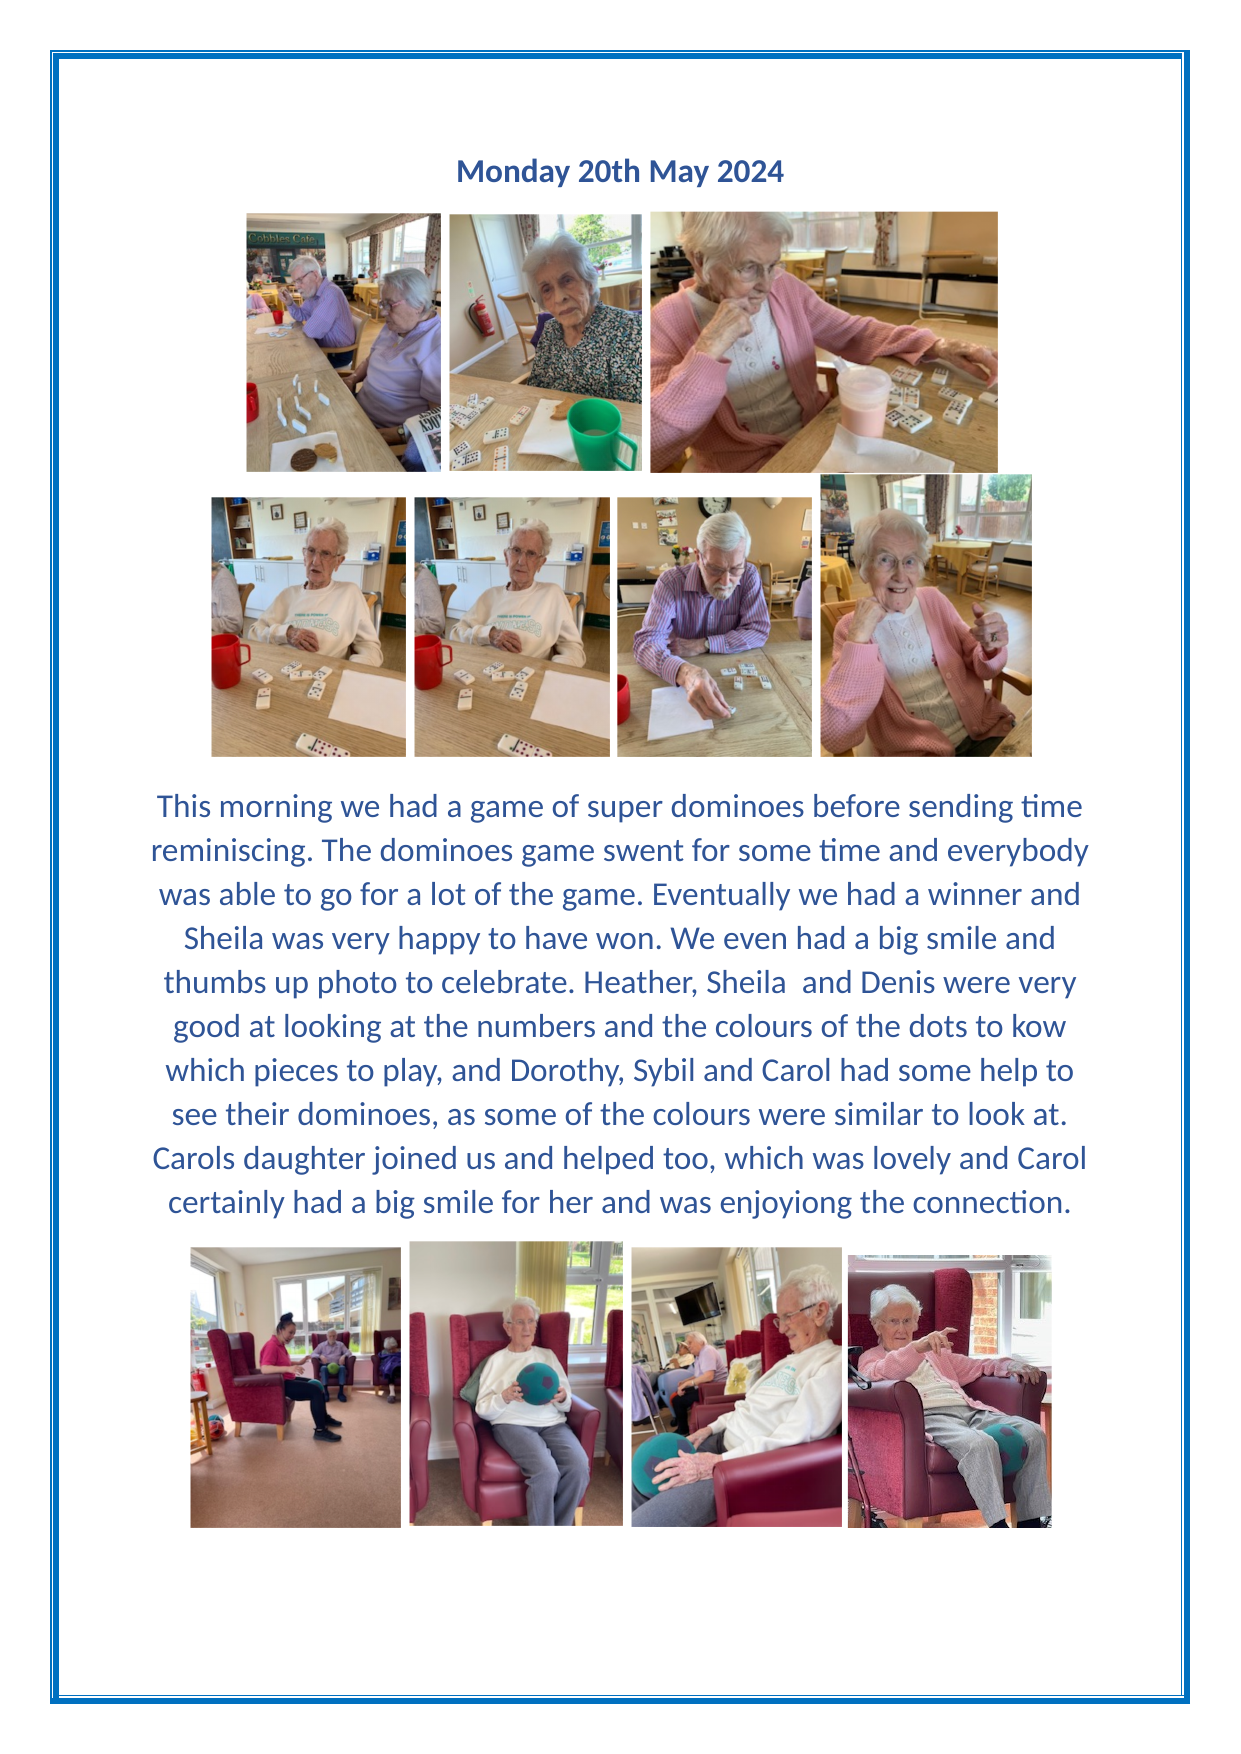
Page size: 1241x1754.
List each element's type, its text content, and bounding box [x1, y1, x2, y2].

picture [212, 498, 406, 756]
picture [618, 498, 811, 756]
picture [191, 1248, 400, 1527]
picture [450, 215, 641, 470]
picture [632, 1248, 842, 1527]
text This morning we had a game of super dominoes before sending time reminiscing. The dominoes game swent for some time and everybody was able to go for a lot of the game. Eventually we had a winner and Sheila was very happy to have won. We even had a big smile and thumbs up photo to celebrate. Heather, Sheila and Denis were very good at looking at the numbers and the colours of the dots to kow which pieces to play, and Dorothy, Sybil and Carol had some help to see their dominoes, as some of the colours were similar to look at. Carols daughter joined us and helped too, which was lovely and Carol certainly had a big smile for her and was enjoyiong the connection. [150, 785, 1090, 1221]
picture [410, 1242, 622, 1525]
picture [415, 498, 610, 756]
picture [821, 475, 1031, 756]
picture [247, 214, 441, 471]
text Monday 20th May 2024 [150, 150, 1090, 191]
picture [651, 212, 997, 472]
picture [847, 1255, 1052, 1528]
